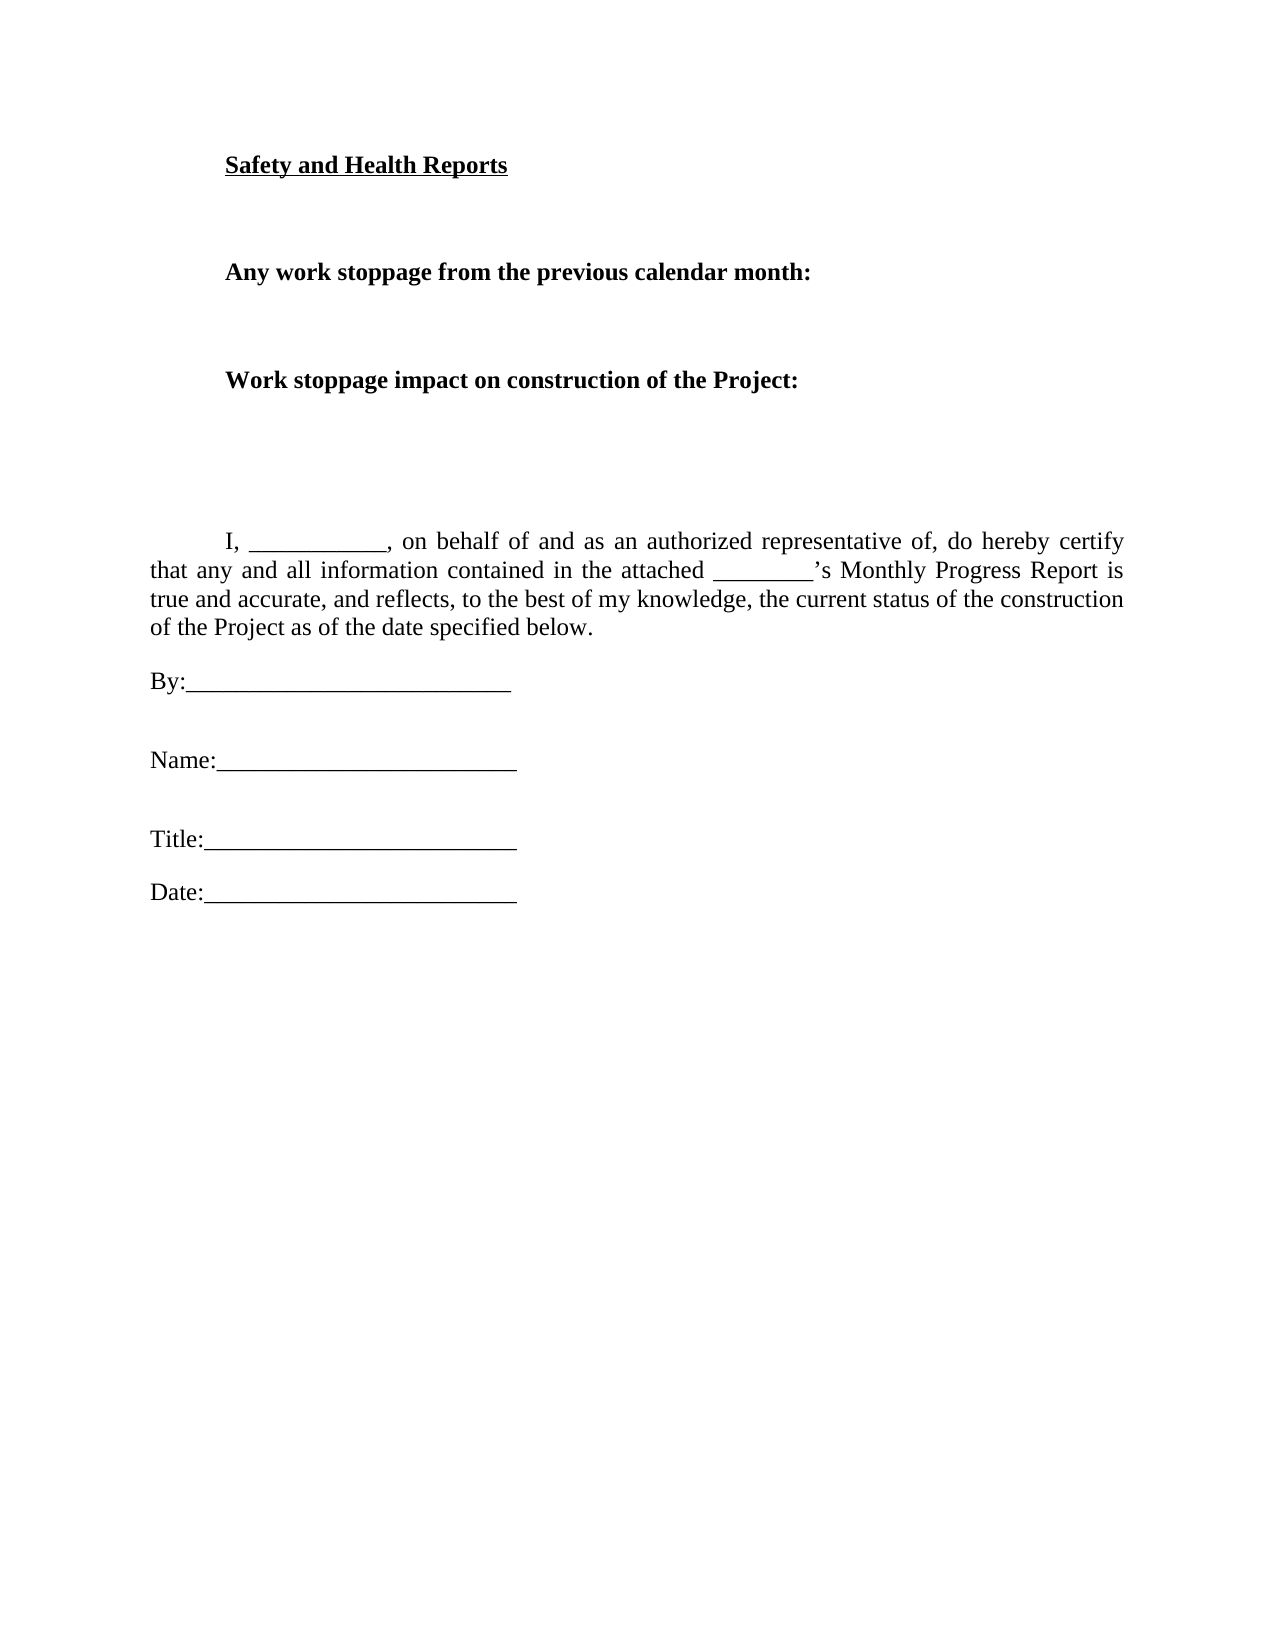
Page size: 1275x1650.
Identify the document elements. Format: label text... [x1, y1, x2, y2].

text Title:_________________________ [150, 824, 1125, 852]
text Date:_________________________ [150, 877, 1125, 906]
text I, ___________, on behalf of and as an authorized representative of, do hereby certify that any and all information contained in the attached ________’s Monthly Progress Report is true and accurate, and reflects, to the best of my knowledge, the current status of the construction of the Project as of the date specified below. [150, 526, 1125, 641]
text Safety and Health Reports [150, 150, 1125, 179]
text Name:________________________ [150, 745, 1125, 774]
text Work stoppage impact on construction of the Project: [150, 365, 1125, 394]
text By:__________________________ [150, 666, 1125, 695]
text Any work stoppage from the previous calendar month: [150, 257, 1125, 286]
